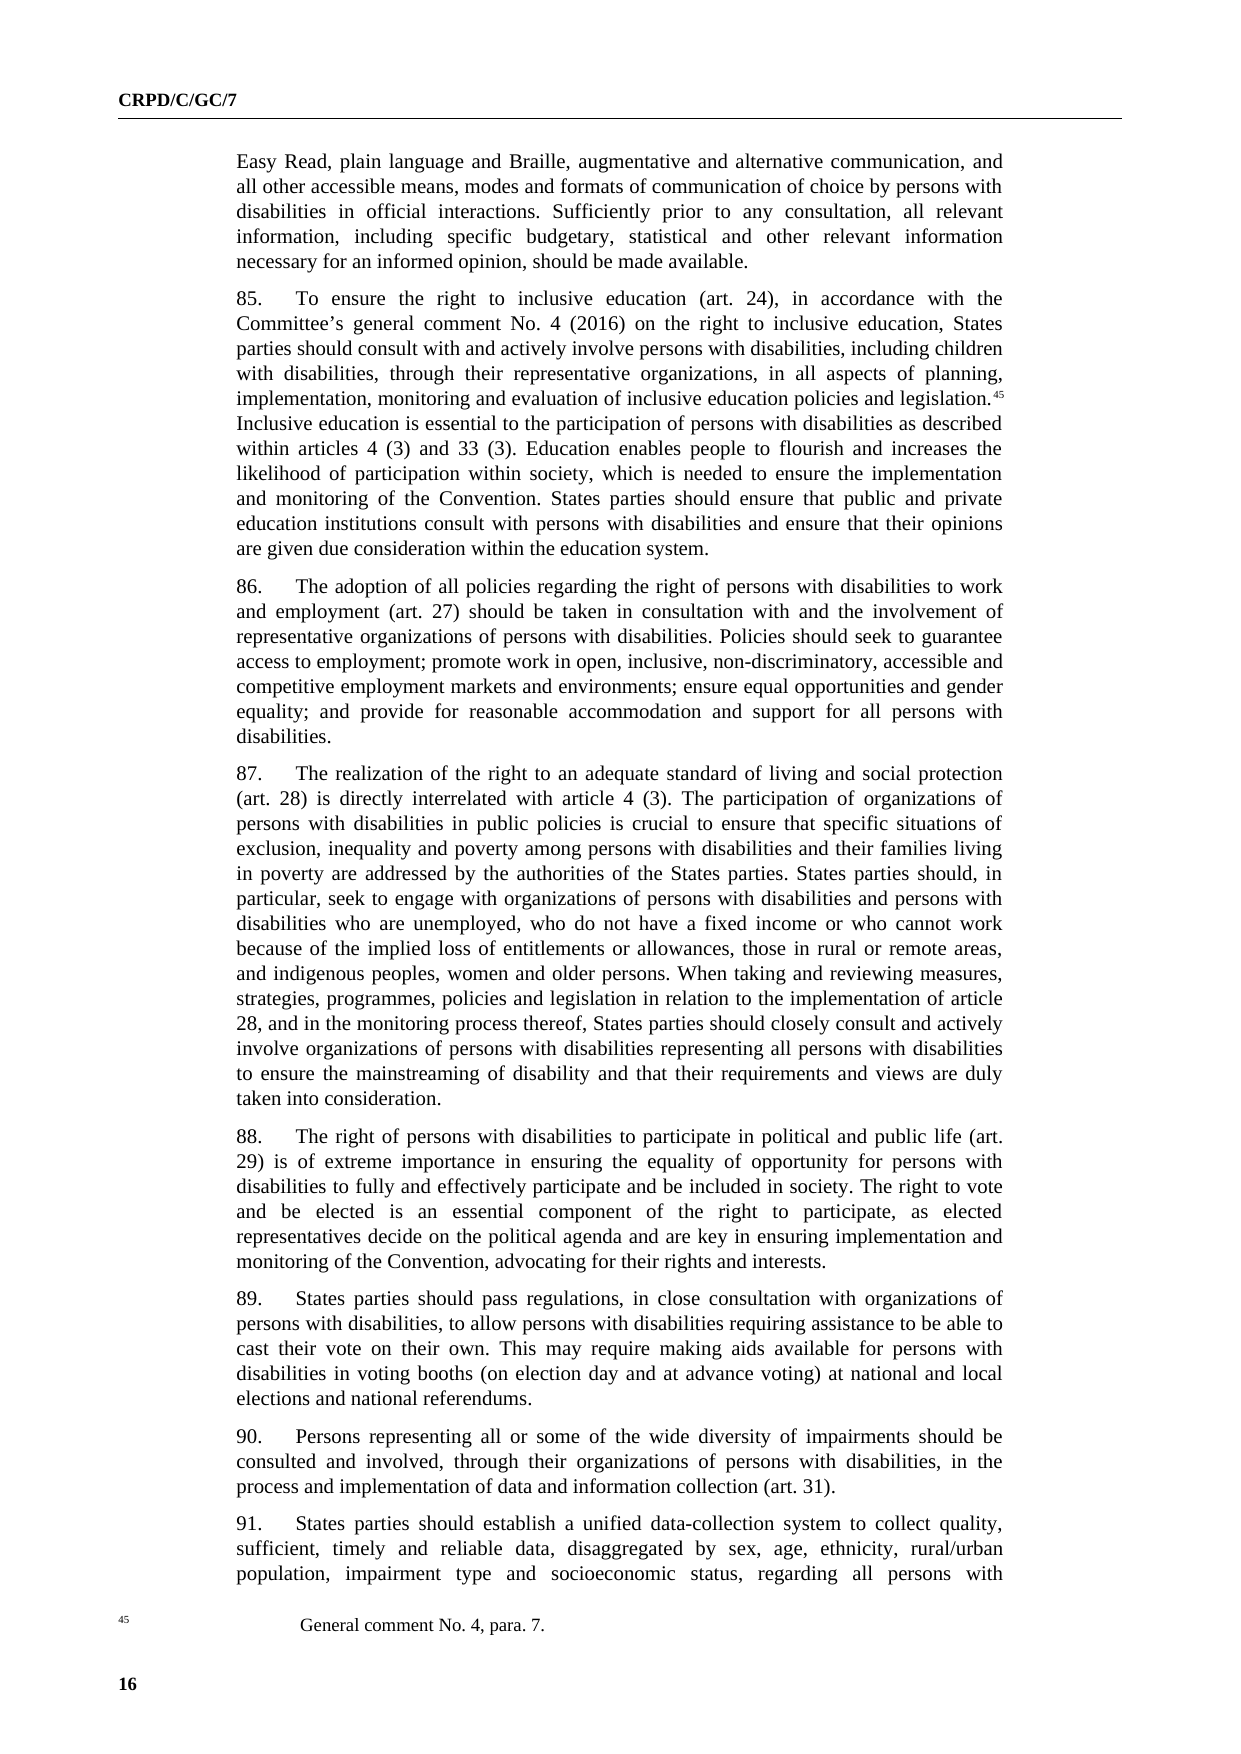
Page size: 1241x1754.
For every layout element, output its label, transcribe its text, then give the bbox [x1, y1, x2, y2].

text 87. The realization of the right to an adequate standard of living and social protection (art. 28) is directly interrelated with article 4 (3). The participation of organizations of persons with disabilities in public policies is crucial to ensure that specific situations of exclusion, inequality and poverty among persons with disabilities and their families living in poverty are addressed by the authorities of the States parties. States parties should, in particular, seek to engage with organizations of persons with disabilities and persons with disabilities who are unemployed, who do not have a fixed income or who cannot work because of the implied loss of entitlements or allowances, those in rural or remote areas, and indigenous peoples, women and older persons. When taking and reviewing measures, strategies, programmes, policies and legislation in relation to the implementation of article 28, and in the monitoring process thereof, States parties should closely consult and actively involve organizations of persons with disabilities representing all persons with disabilities to ensure the mainstreaming of disability and that their requirements and views are duly taken into consideration. [236, 760, 1004, 1110]
text 88. The right of persons with disabilities to participate in political and public life (art. 29) is of extreme importance in ensuring the equality of opportunity for persons with disabilities to fully and effectively participate and be included in society. The right to vote and be elected is an essential component of the right to participate, as elected representatives decide on the political agenda and are key in ensuring implementation and monitoring of the Convention, advocating for their rights and interests. [236, 1123, 1004, 1273]
text 85. To ensure the right to inclusive education (art. 24), in accordance with the Committee’s general comment No. 4 (2016) on the right to inclusive education, States parties should consult with and actively involve persons with disabilities, including children with disabilities, through their representative organizations, in all aspects of planning, implementation, monitoring and evaluation of inclusive education policies and legislation. Inclusive education is essential to the participation of persons with disabilities as described within articles 4 (3) and 33 (3). Education enables people to flourish and increases the likelihood of participation within society, which is needed to ensure the implementation and monitoring of the Convention. States parties should ensure that public and private education institutions consult with persons with disabilities and ensure that their opinions are given due consideration within the education system. [236, 285, 1004, 560]
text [236, 148, 1004, 273]
text 86. The adoption of all policies regarding the right of persons with disabilities to work and employment (art. 27) should be taken in consultation with and the involvement of representative organizations of persons with disabilities. Policies should seek to guarantee access to employment; promote work in open, inclusive, non-discriminatory, accessible and competitive employment markets and environments; ensure equal opportunities and gender equality; and provide for reasonable accommodation and support for all persons with disabilities. [236, 573, 1004, 748]
text 89. States parties should pass regulations, in close consultation with organizations of persons with disabilities, to allow persons with disabilities requiring assistance to be able to cast their vote on their own. This may require making aids available for persons with disabilities in voting booths (on election day and at advance voting) at national and local elections and national referendums. [236, 1285, 1004, 1410]
text 90. Persons representing all or some of the wide diversity of impairments should be consulted and involved, through their organizations of persons with disabilities, in the process and implementation of data and information collection (art. 31). [236, 1423, 1004, 1498]
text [236, 1510, 1004, 1585]
